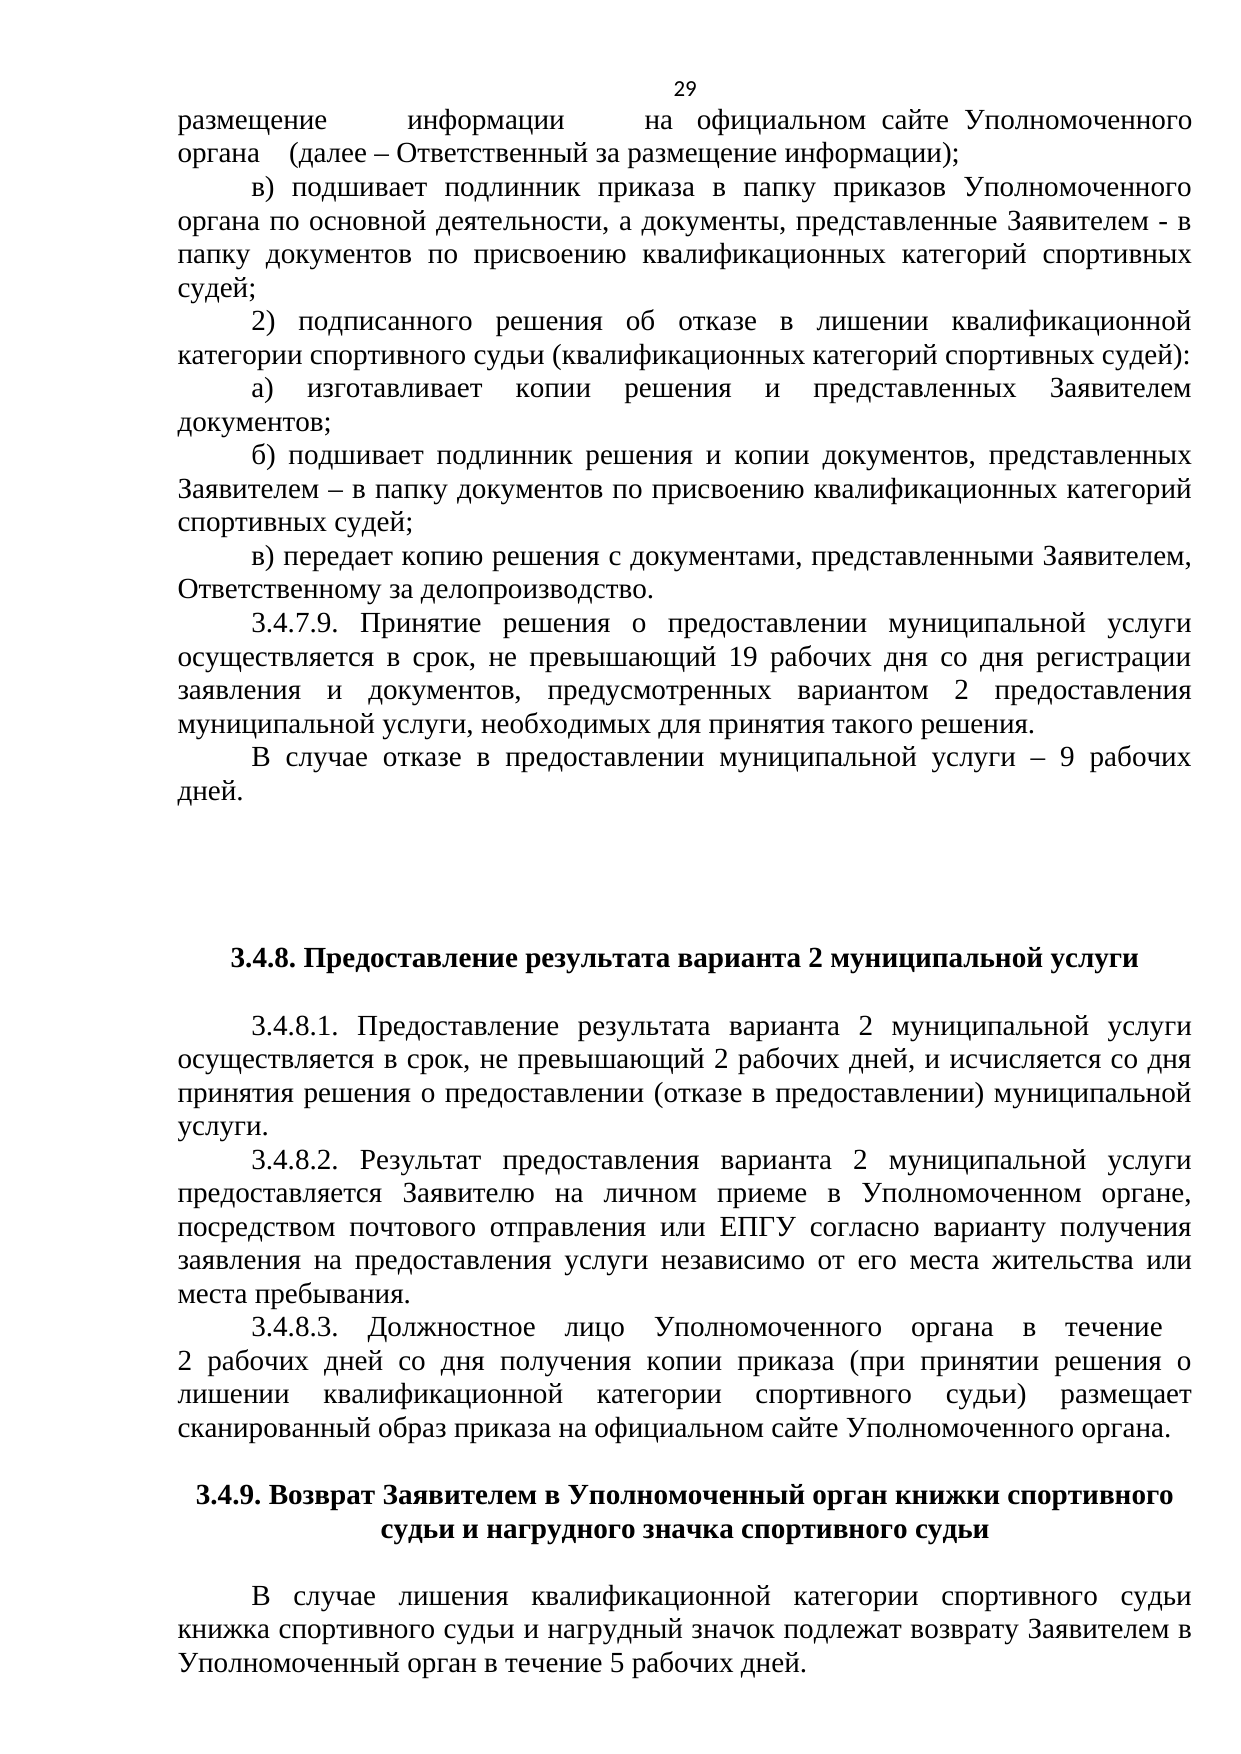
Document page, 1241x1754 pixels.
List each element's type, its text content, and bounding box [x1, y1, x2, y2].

text 3.4.8. Предоставление результата варианта 2 муниципальной услуги [177, 941, 1193, 974]
text 3.4.8.3. Должностное лицо Уполномоченного органа в течение 2 рабочих дней со дня получения копии приказа (при принятии решения о лишении квалификационной категории спортивного судьи) размещает сканированный образ приказа на официальном сайте Уполномоченного органа. [177, 1309, 1193, 1444]
text 3.4.7.9. Принятие решения о предоставлении муниципальной услуги осуществляется в срок, не превышающий 19 рабочих дня со дня регистрации заявления и документов, предусмотренных вариантом 2 предоставления муниципальной услуги, необходимых для принятия такого решения. [177, 605, 1193, 739]
text В случае лишения квалификационной категории спортивного судьи книжка спортивного судьи и нагрудный значок подлежат возврату Заявителем в Уполномоченный орган в течение 5 рабочих дней. [177, 1578, 1193, 1678]
text В случае отказе в предоставлении муниципальной услуги – 9 рабочих дней. [177, 739, 1193, 806]
text 3.4.8.2. Результат предоставления варианта 2 муниципальной услуги предоставляется Заявителю на личном приеме в Уполномоченном органе, посредством почтового отправления или ЕПГУ согласно варианту получения заявления на предоставления услуги независимо от его места жительства или места пребывания. [177, 1142, 1193, 1309]
text б) подшивает подлинник решения и копии документов, представленных Заявителем – в папку документов по присвоению квалификационных категорий спортивных судей; [177, 437, 1193, 538]
text 3.4.9. Возврат Заявителем в Уполномоченный орган книжки спортивного судьи и нагрудного значка спортивного судьи [177, 1477, 1193, 1544]
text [177, 102, 1193, 169]
text в) подшивает подлинник приказа в папку приказов Уполномоченного органа по основной деятельности, а документы, представленные Заявителем - в папку документов по присвоению квалификационных категорий спортивных судей; [177, 169, 1193, 303]
text 2) подписанного решения об отказе в лишении квалификационной категории спортивного судьи (квалификационных категорий спортивных судей): [177, 303, 1193, 370]
text а) изготавливает копии решения и представленных Заявителем документов; [177, 370, 1193, 437]
text в) передает копию решения с документами, представленными Заявителем, Ответственному за делопроизводство. [177, 538, 1193, 605]
text 3.4.8.1. Предоставление результата варианта 2 муниципальной услуги осуществляется в срок, не превышающий 2 рабочих дней, и исчисляется со дня принятия решения о предоставлении (отказе в предоставлении) муниципальной услуги. [177, 1008, 1193, 1142]
